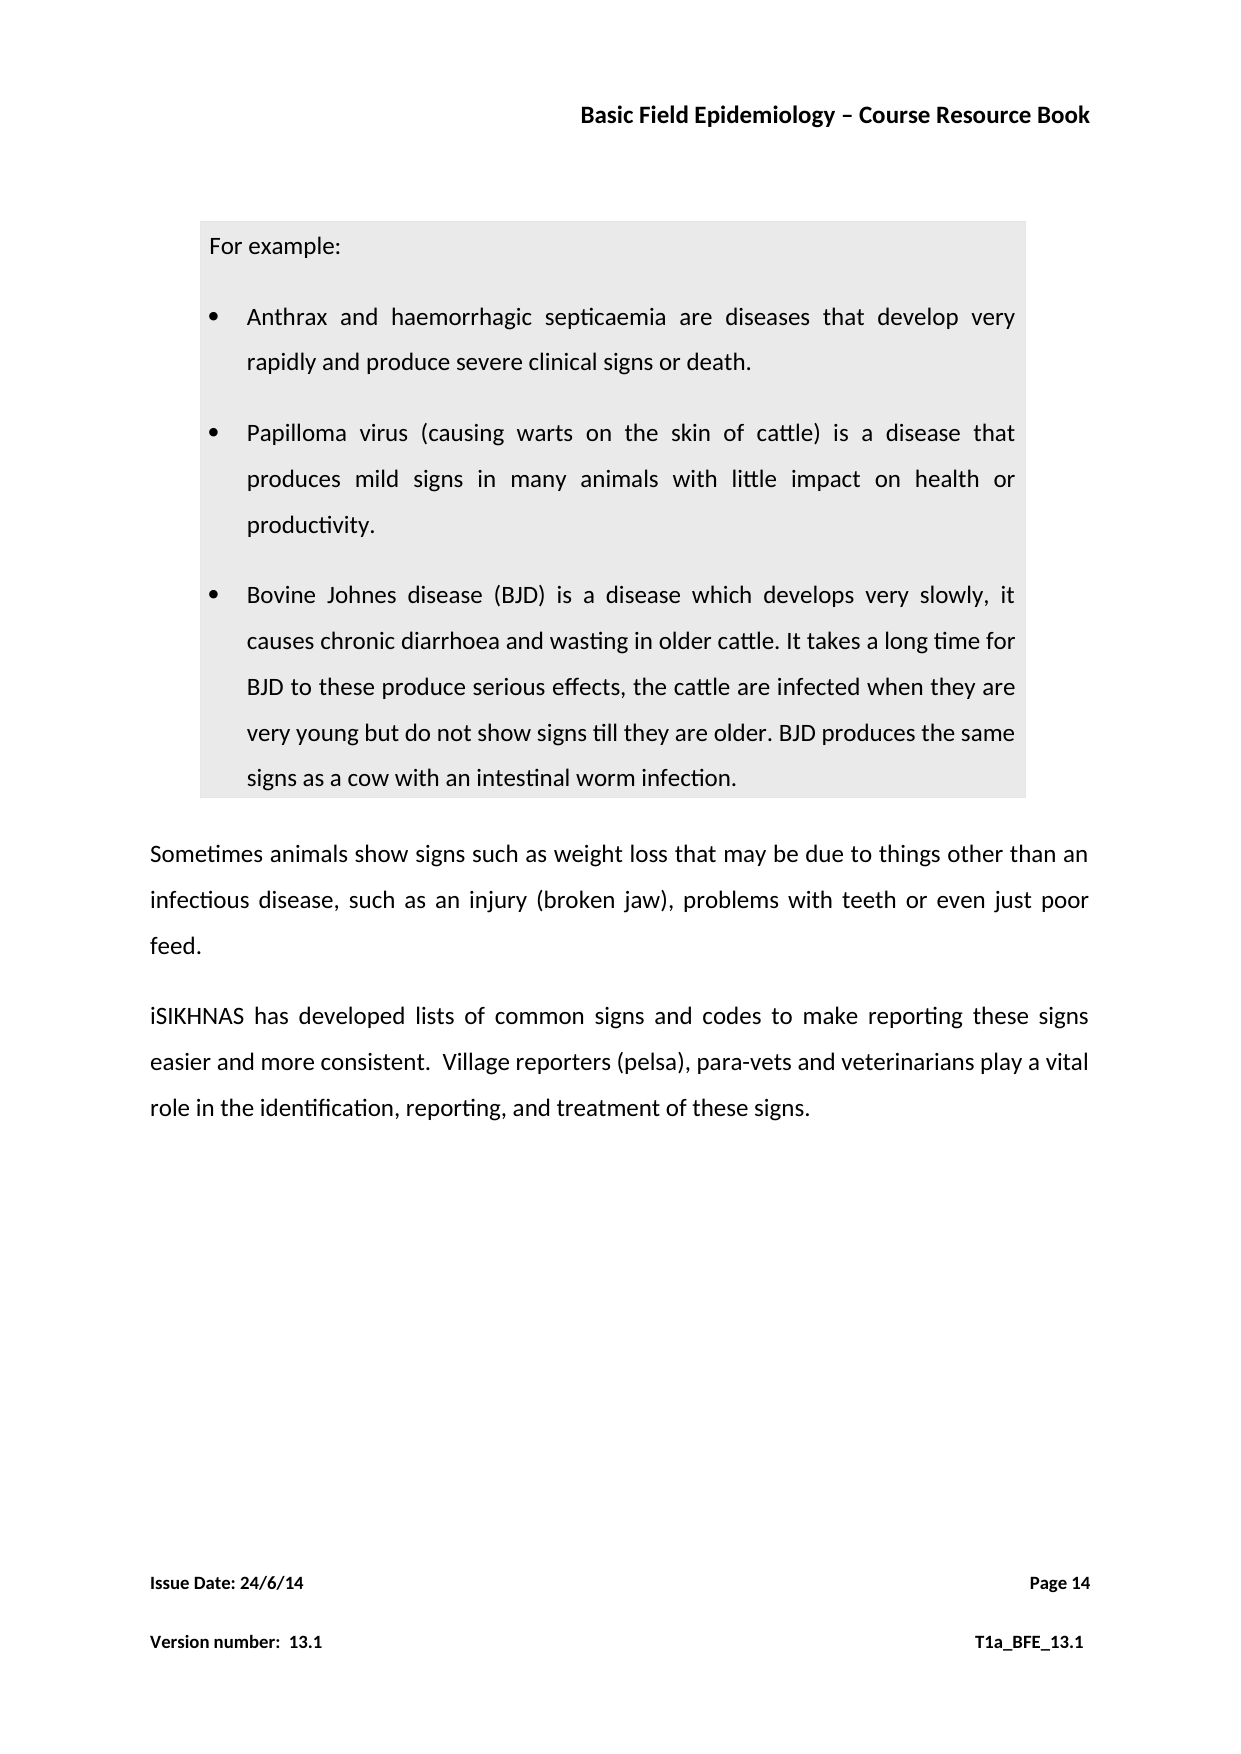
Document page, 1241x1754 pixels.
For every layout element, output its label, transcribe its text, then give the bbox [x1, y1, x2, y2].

text For example: [201, 222, 1025, 261]
list Bovine Johnes disease (BJD) is a disease which develops very slowly, it causes chronic diarrhoea and wasting in older cattle. It takes a long time for BJD to these produce serious effects, the cattle are infected when they are very young but do not show signs till they are older. BJD produces the same signs as a cow with an intestinal worm infection. [201, 570, 1025, 797]
list Papilloma virus (causing warts on the skin of cattle) is a disease that produces mild signs in many animals with little impact on health or productivity. [201, 408, 1025, 539]
text Sometimes animals show signs such as weight loss that may be due to things other than an infectious disease, such as an injury (broken jaw), problems with teeth or even just poor feed. [150, 838, 1090, 960]
list Anthrax and haemorrhagic septicaemia are diseases that develop very rapidly and produce severe clinical signs or death. [201, 291, 1025, 377]
text iSIKHNAS has developed lists of common signs and codes to make reporting these signs easier and more consistent. Village reporters (pelsa), para-vets and veterinarians play a vital role in the identification, reporting, and treatment of these signs. [150, 1001, 1090, 1122]
